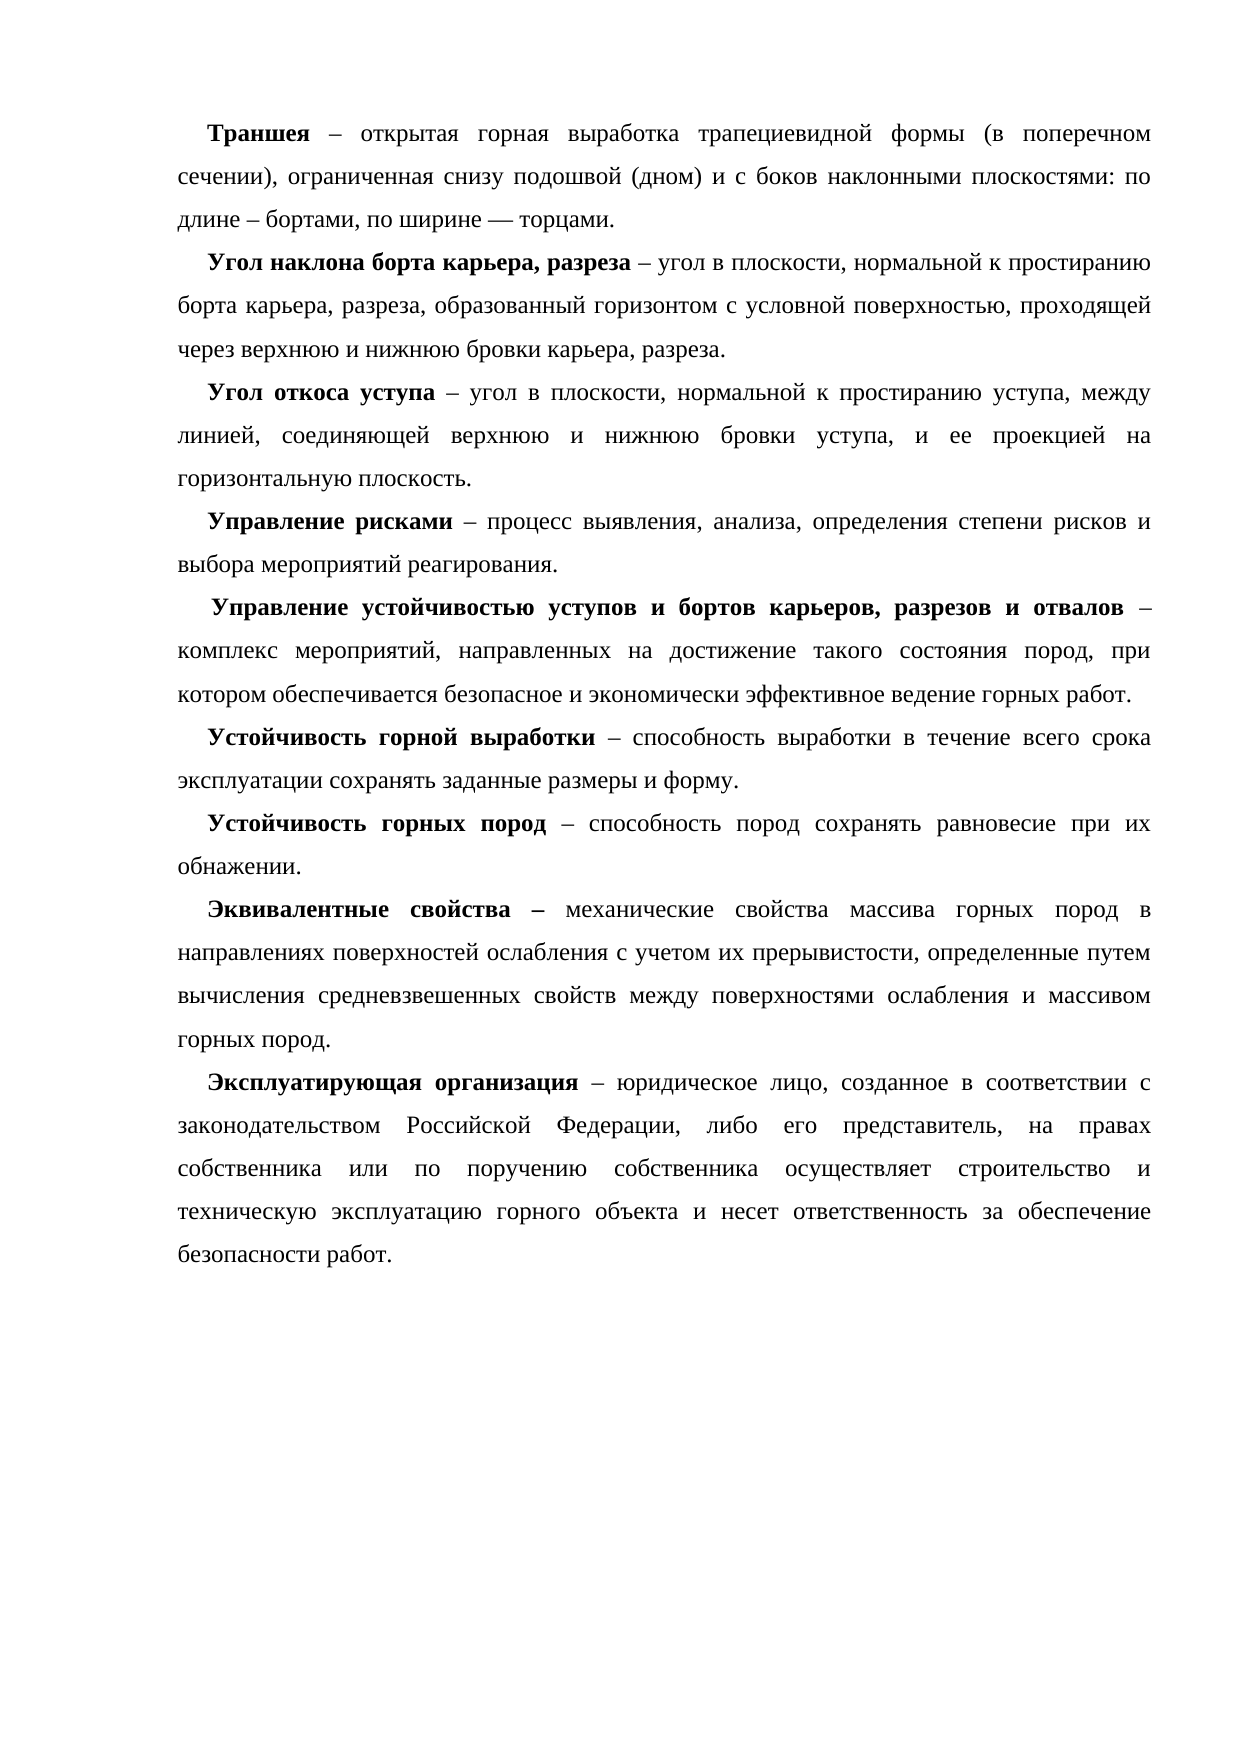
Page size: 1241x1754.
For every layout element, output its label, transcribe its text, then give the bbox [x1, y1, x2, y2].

list Управление устойчивостью уступов и бортов карьеров, разрезов и отвалов – комплекс мероприятий, направленных на достижение такого состояния пород, при котором обеспечивается безопасное и экономически эффективное ведение горных работ. [177, 592, 1152, 707]
text Эквивалентные свойства – механические свойства массива горных пород в направлениях поверхностей ослабления с учетом их прерывистости, определенные путем вычисления средневзвешенных свойств между поверхностями ослабления и массивом горных пород. [177, 894, 1152, 1052]
text Угол откоса уступа – угол в плоскости, нормальной к простиранию уступа, между линией, соединяющей верхнюю и нижнюю бровки уступа, и ее проекцией на горизонтальную плоскость. [177, 377, 1152, 492]
text Угол наклона борта карьера, разреза – угол в плоскости, нормальной к простиранию борта карьера, разреза, образованный горизонтом с условной поверхностью, проходящей через верхнюю и нижнюю бровки карьера, разреза. [177, 247, 1152, 362]
text Управление рисками – процесс выявления, анализа, определения степени рисков и выбора мероприятий реагирования. [177, 506, 1152, 578]
text Устойчивость горной выработки – способность выработки в течение всего срока эксплуатации сохранять заданные размеры и форму. [177, 722, 1152, 794]
text Эксплуатирующая организация – юридическое лицо, созданное в соответствии с законодательством Российской Федерации, либо его представитель, на правах собственника или по поручению собственника осуществляет строительство и техническую эксплуатацию горного объекта и несет ответственность за обеспечение безопасности работ. [177, 1067, 1152, 1268]
text Траншея – открытая горная выработка трапециевидной формы (в поперечном сечении), ограниченная снизу подошвой (дном) и с боков наклонными плоскостями: по длине – бортами, по ширине — торцами. [177, 118, 1152, 233]
text Устойчивость горных пород – способность пород сохранять равновесие при их обнажении. [177, 808, 1152, 880]
